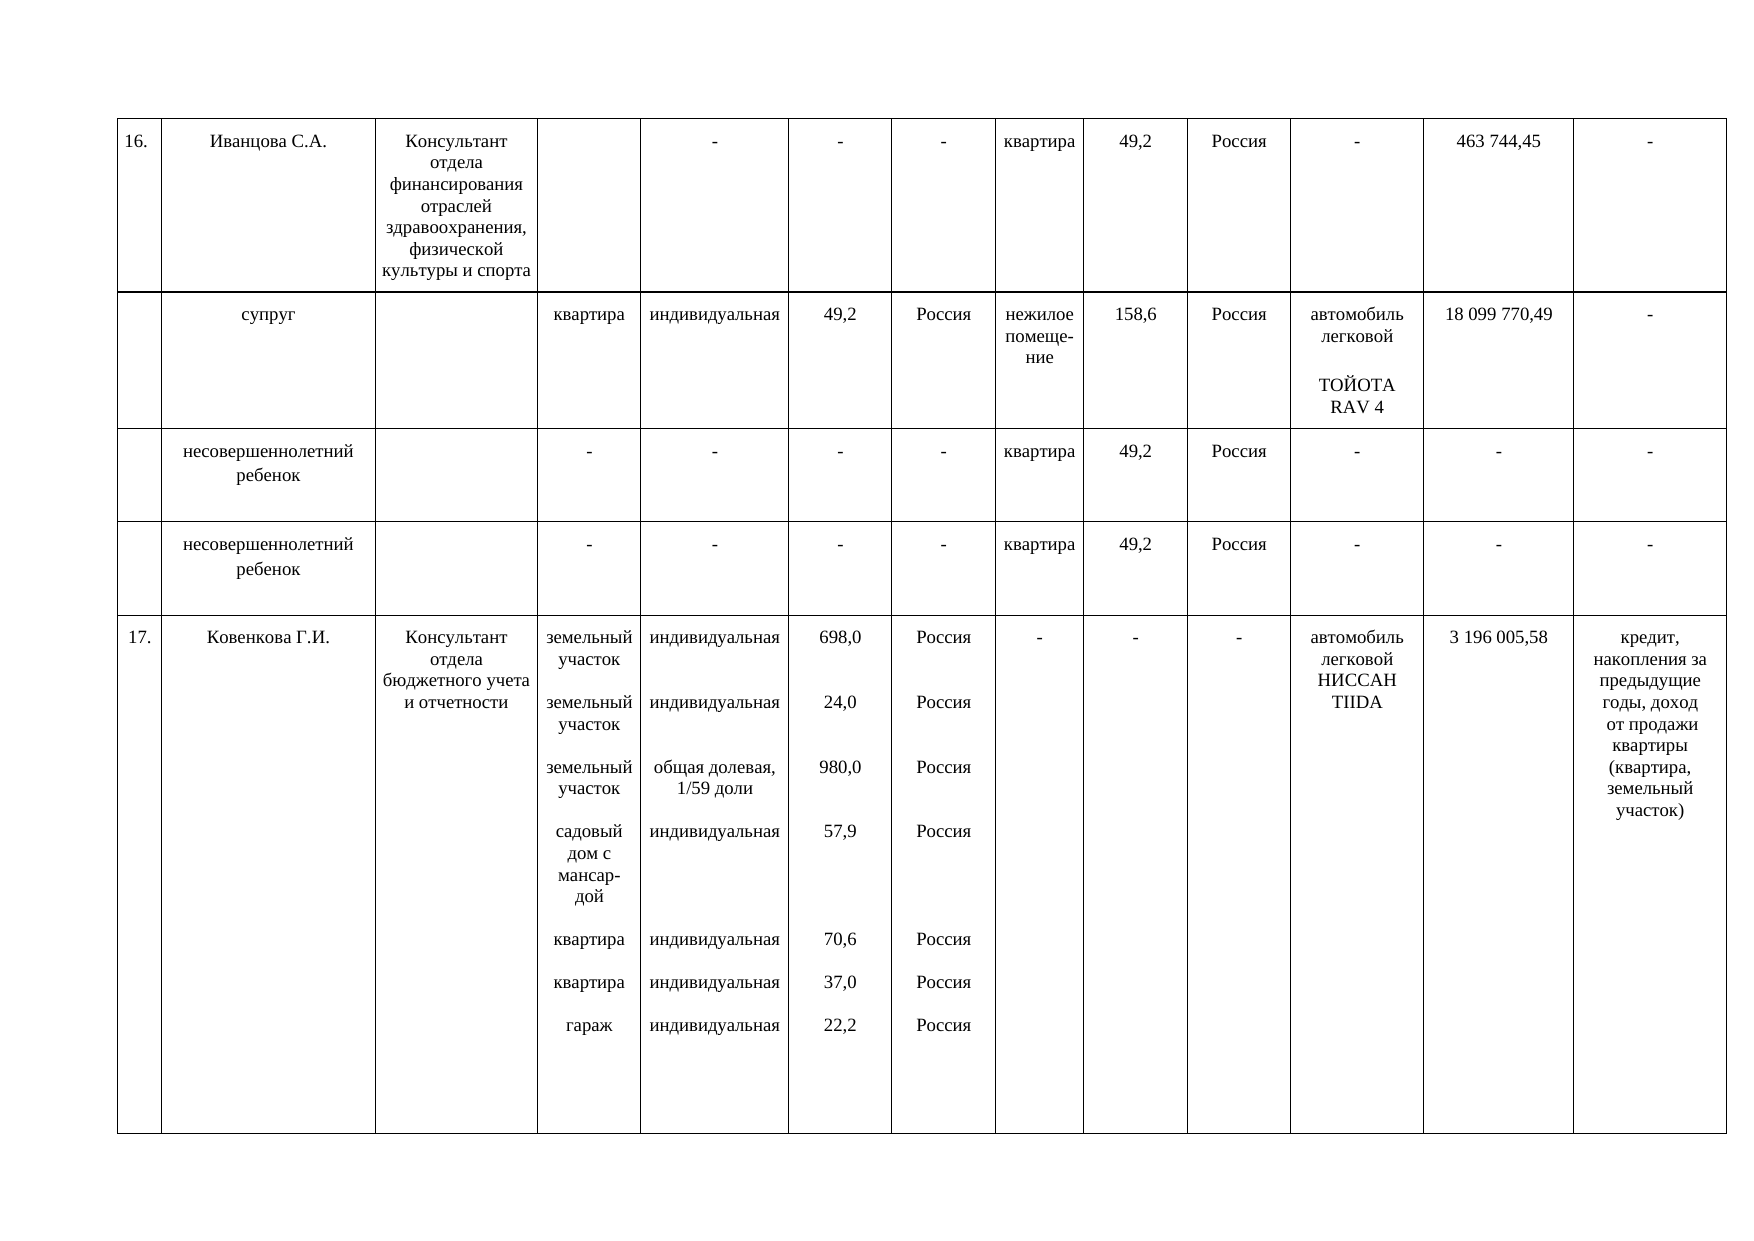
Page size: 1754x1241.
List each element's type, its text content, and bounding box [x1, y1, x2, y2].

table_cell [118, 429, 161, 521]
table_cell - [892, 119, 995, 291]
table_cell квартира [996, 119, 1083, 291]
table_cell Россия [892, 293, 995, 428]
table_cell индивидуальная [641, 293, 788, 428]
table_cell - [1291, 522, 1423, 614]
table_cell - [641, 119, 788, 291]
table_cell 158,6 [1084, 293, 1187, 428]
table_cell Россия [1188, 522, 1290, 614]
table_cell квартира [996, 429, 1083, 521]
table_cell - [789, 522, 891, 614]
table_cell Иванцова С.А. [162, 119, 375, 291]
table_cell [118, 522, 161, 614]
table_cell - [996, 616, 1083, 1133]
table_cell - [789, 119, 891, 291]
table_cell - [1574, 293, 1726, 428]
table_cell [641, 616, 788, 1133]
table_cell [376, 293, 537, 428]
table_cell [892, 616, 995, 1133]
table_cell - [892, 429, 995, 521]
table_cell - [1574, 429, 1726, 521]
table_cell Россия [1188, 119, 1290, 291]
table_cell - [538, 522, 640, 614]
table_cell - [789, 429, 891, 521]
table_cell квартира [538, 293, 640, 428]
table_cell Ковенкова Г.И. [162, 616, 375, 1133]
table_cell Консультант отдела финансирования отраслей здравоохранения, физической культуры и спорта [376, 119, 537, 291]
table_cell 463 744,45 [1424, 119, 1573, 291]
table_cell 49,2 [1084, 119, 1187, 291]
table_cell - [1424, 522, 1573, 614]
table_cell - [1574, 522, 1726, 614]
table_cell 18 099 770,49 [1424, 293, 1573, 428]
table_cell нежилое помеще-ние [996, 293, 1083, 428]
table_cell - [538, 429, 640, 521]
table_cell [376, 616, 537, 1133]
table_cell - [641, 429, 788, 521]
table_cell 49,2 [1084, 429, 1187, 521]
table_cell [1291, 616, 1423, 1133]
table_cell - [1291, 429, 1423, 521]
table_cell супруг [162, 293, 375, 428]
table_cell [538, 616, 640, 1133]
table_cell - [641, 522, 788, 614]
table_cell - [892, 522, 995, 614]
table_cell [789, 616, 891, 1133]
table_cell [118, 293, 161, 428]
table_cell 3 196 005,58 [1424, 616, 1573, 1133]
table_cell - [1084, 616, 1187, 1133]
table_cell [1574, 616, 1726, 1133]
table_cell - [1188, 616, 1290, 1133]
table_cell несовершеннолетний ребенок [162, 429, 375, 521]
table_cell 49,2 [789, 293, 891, 428]
table_cell [376, 429, 537, 521]
table_cell автомобиль легковой ТОЙОТА RAV 4 [1291, 293, 1423, 428]
table_cell - [1574, 119, 1726, 291]
table_cell Россия [1188, 429, 1290, 521]
table_cell 17. [118, 616, 161, 1133]
table_cell - [1424, 429, 1573, 521]
table_cell [538, 119, 640, 291]
table_cell [376, 522, 537, 614]
table_cell Россия [1188, 293, 1290, 428]
table_cell несовершеннолетний ребенок [162, 522, 375, 614]
table_cell - [1291, 119, 1423, 291]
table_cell 49,2 [1084, 522, 1187, 614]
table_cell 16. [118, 119, 161, 291]
table_cell квартира [996, 522, 1083, 614]
